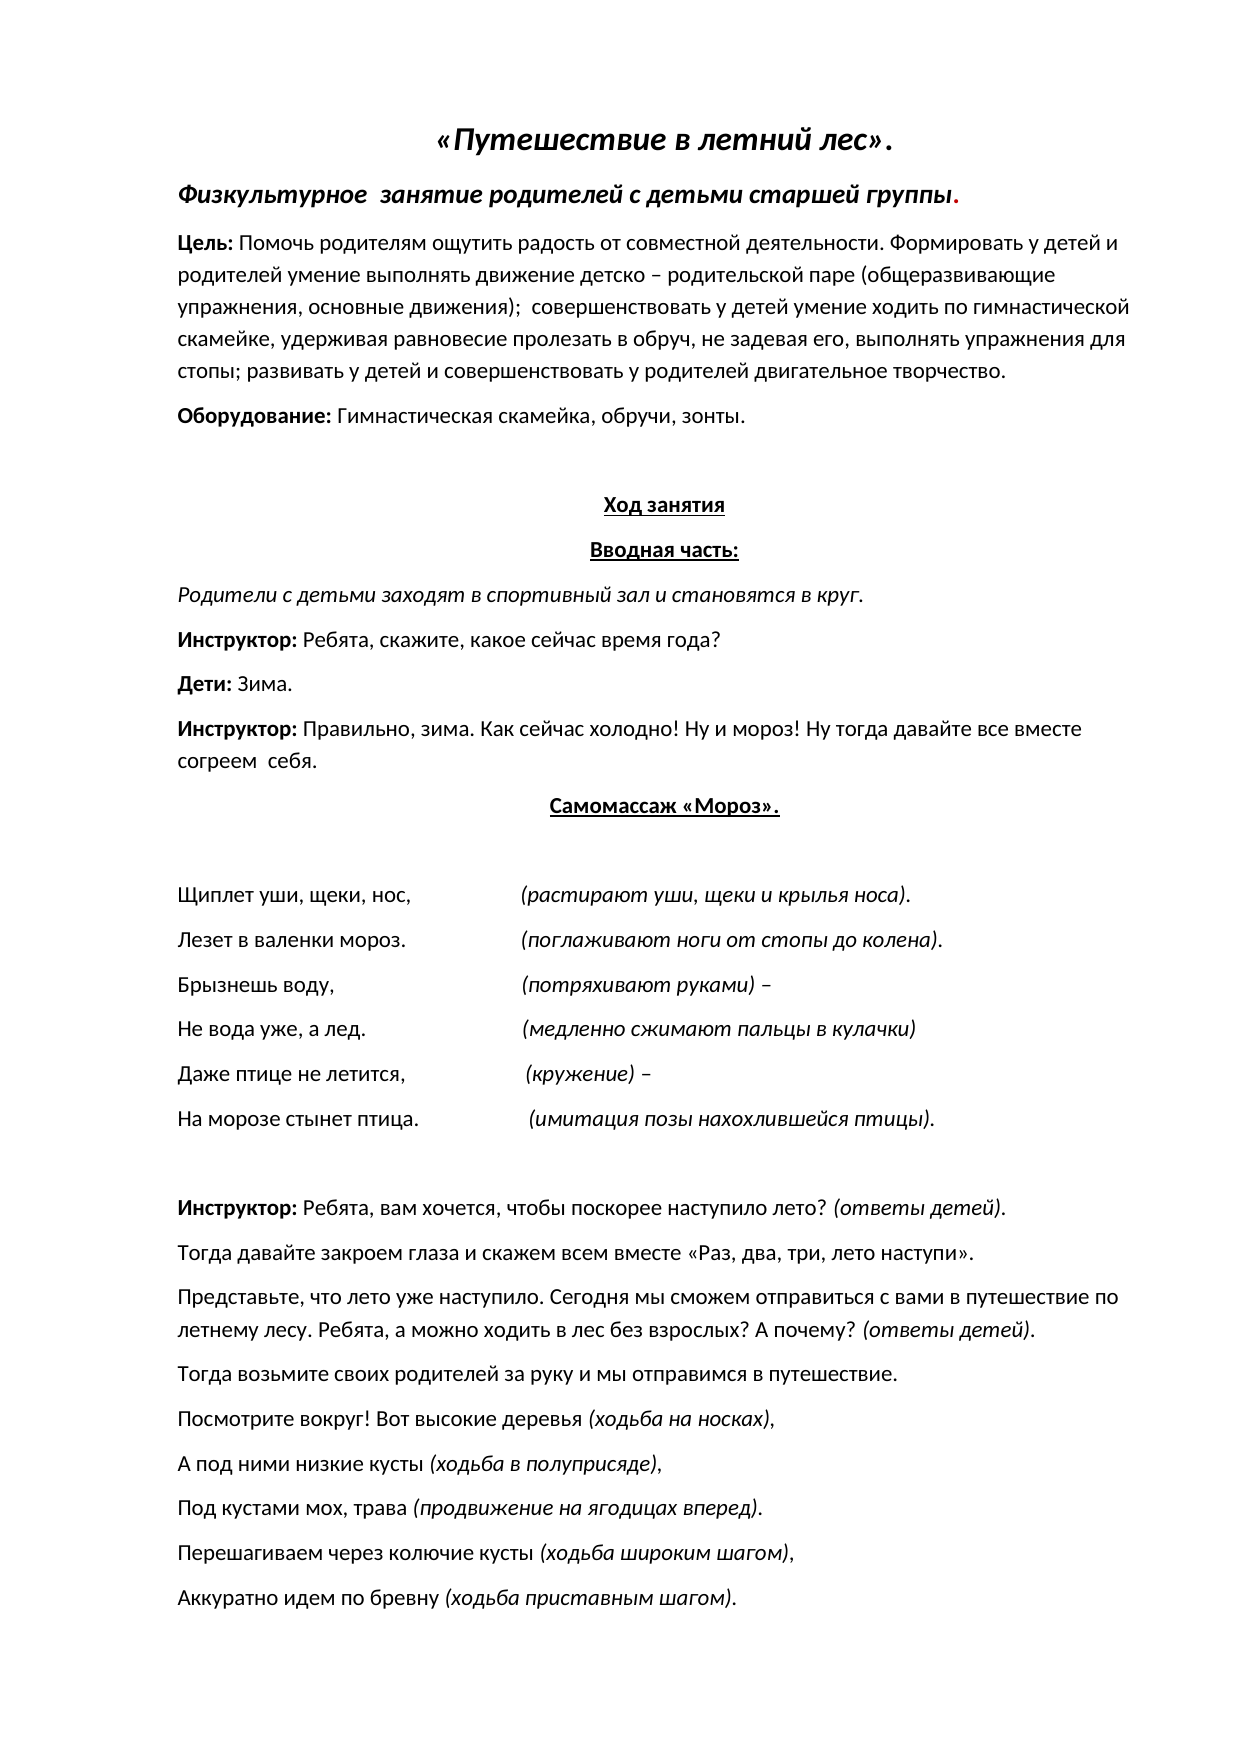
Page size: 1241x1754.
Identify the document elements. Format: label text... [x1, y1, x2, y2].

text Тогда возьмите своих родителей за руку и мы отправимся в путешествие. [177, 1359, 1152, 1387]
text Инструктор: Ребята, вам хочется, чтобы поскорее наступило лето? (ответы детей). [177, 1193, 1152, 1221]
text Дети: Зима. [177, 669, 1152, 697]
text Посмотрите вокруг! Вот высокие деревья (ходьба на носках), [177, 1404, 1152, 1432]
text Под кустами мох, трава (продвижение на ягодицах вперед). [177, 1493, 1152, 1521]
text «Путешествие в летний лес». [177, 118, 1152, 159]
text Тогда давайте закроем глаза и скажем всем вместе «Раз, два, три, лето наступи». [177, 1238, 1152, 1266]
text Родители с детьми заходят в спортивный зал и становятся в круг. [177, 580, 1152, 608]
text На морозе стынет птица. (имитация позы нахохлившейся птицы). [177, 1104, 1152, 1132]
text Оборудование: Гимнастическая скамейка, обручи, зонты. [177, 401, 1152, 429]
text Даже птице не летится, (кружение) – [177, 1059, 1152, 1087]
text Вводная часть: [177, 535, 1152, 563]
text Брызнешь воду, (потряхивают руками) – [177, 970, 1152, 998]
text Ход занятия [177, 491, 1152, 519]
text Аккуратно идем по бревну (ходьба приставным шагом). [177, 1583, 1152, 1611]
text Перешагиваем через колючие кусты (ходьба широким шагом), [177, 1538, 1152, 1566]
text Цель: Помочь родителям ощутить радость от совместной деятельности. Формировать у детей и родителей умение выполнять движение детско – родительской паре (общеразвивающие упражнения, основные движения); совершенствовать у детей умение ходить по гимнастической скамейке, удерживая равновесие пролезать в обруч, не задевая его, выполнять упражнения для стопы; развивать у детей и совершенствовать у родителей двигательное творчество. [177, 228, 1152, 384]
text Инструктор: Ребята, скажите, какое сейчас время года? [177, 625, 1152, 653]
text Представьте, что лето уже наступило. Сегодня мы сможем отправиться с вами в путешествие по летнему лесу. Ребята, а можно ходить в лес без взрослых? А почему? (ответы детей). [177, 1282, 1152, 1343]
text Лезет в валенки мороз. (поглаживают ноги от стопы до колена). [177, 925, 1152, 953]
text А под ними низкие кусты (ходьба в полуприсяде), [177, 1449, 1152, 1477]
text Щиплет уши, щеки, нос, (растирают уши, щеки и крылья носа). [177, 880, 1152, 908]
text Не вода уже, а лед. (медленно сжимают пальцы в кулачки) [177, 1014, 1152, 1042]
text Инструктор: Правильно, зима. Как сейчас холодно! Ну и мороз! Ну тогда давайте все вместе согреем себя. [177, 714, 1152, 774]
text Физкультурное занятие родителей с детьми старшей группы. [177, 177, 1152, 210]
text Самомассаж «Мороз». [177, 791, 1152, 819]
